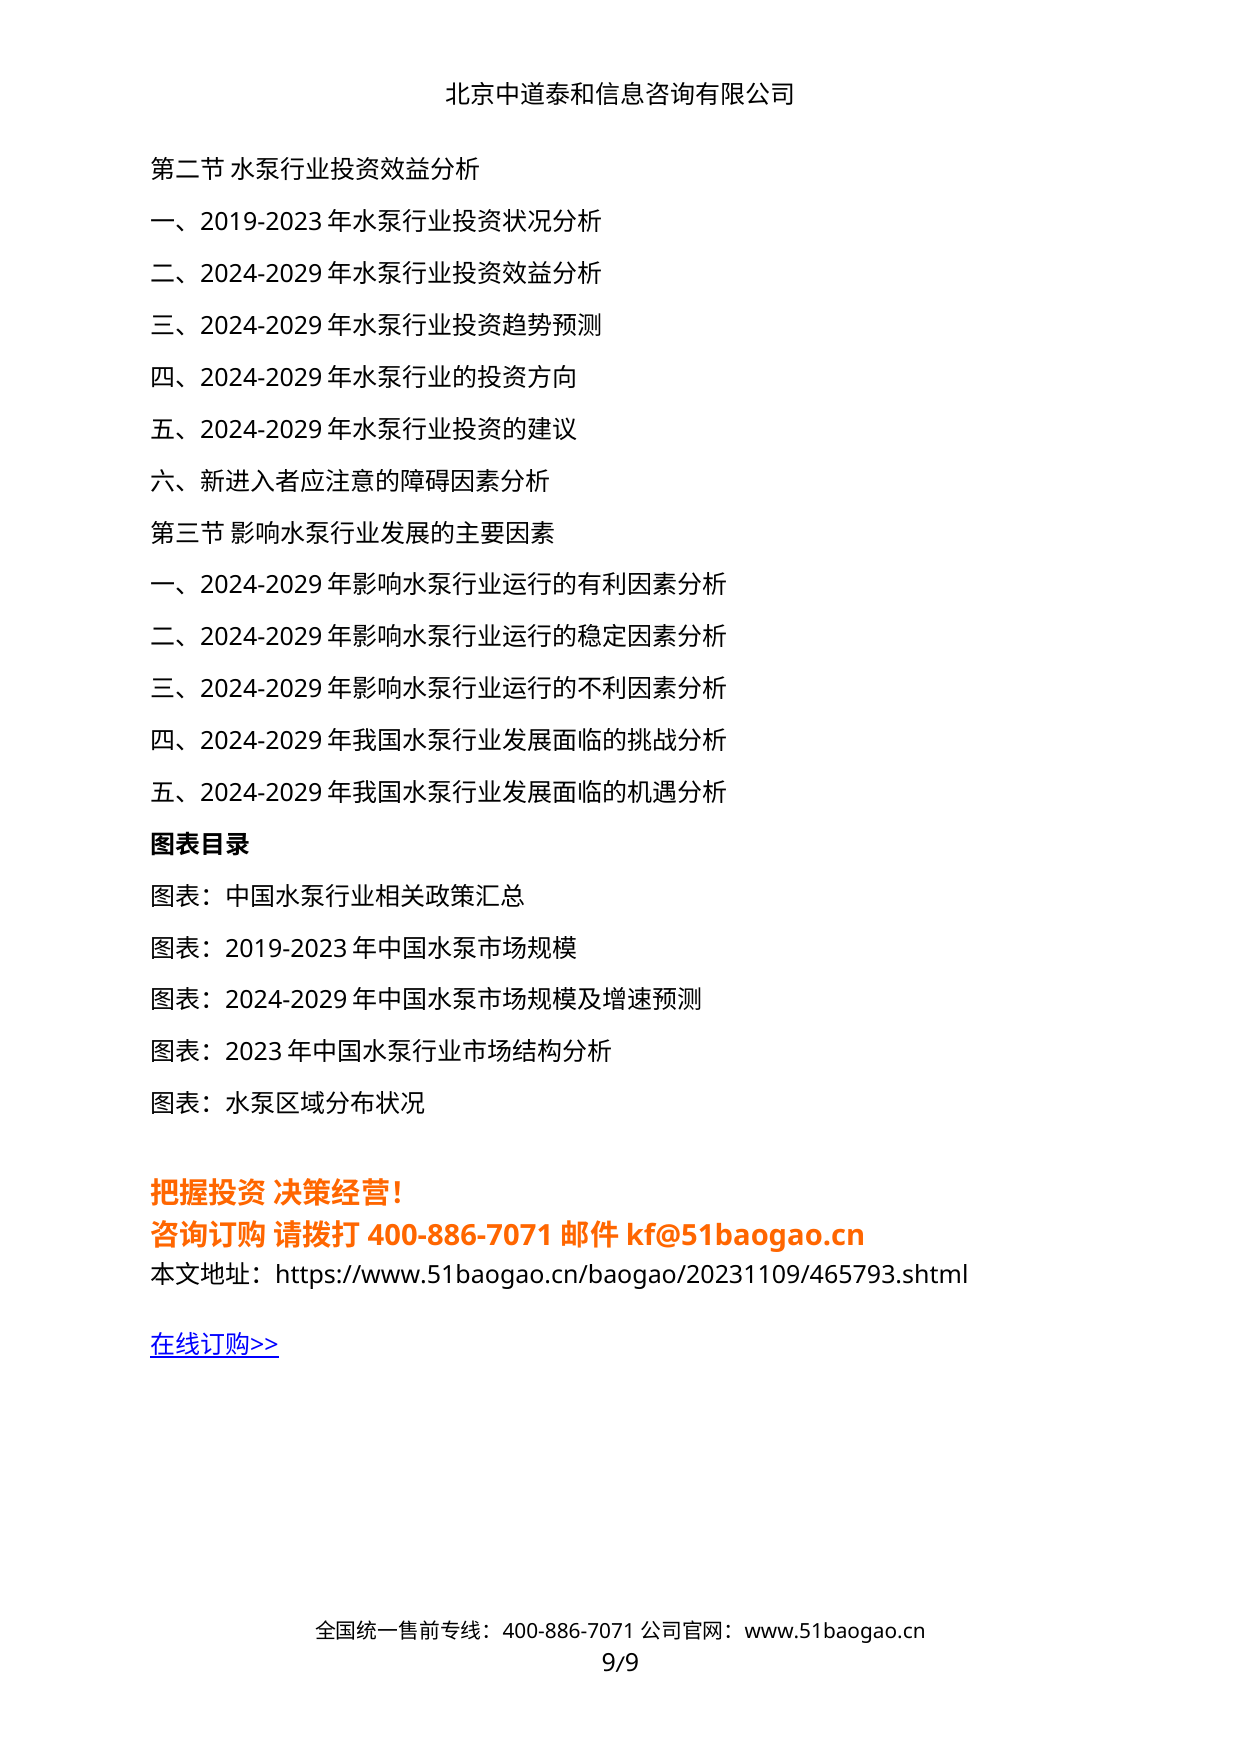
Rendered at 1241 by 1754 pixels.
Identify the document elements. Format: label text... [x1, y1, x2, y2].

text 图表：2023年中国水泵行业市场结构分析 [150, 1032, 1090, 1068]
text 五、2024-2029年水泵行业投资的建议 [150, 409, 1090, 446]
text 在线订购>> [150, 1291, 1090, 1361]
text 一、2024-2029年影响水泵行业运行的有利因素分析 [150, 565, 1090, 601]
text 图表：2024-2029年中国水泵市场规模及增速预测 [150, 980, 1090, 1016]
text 三、2024-2029年水泵行业投资趋势预测 [150, 306, 1090, 342]
text 二、2024-2029年影响水泵行业运行的稳定因素分析 [150, 617, 1090, 653]
text 二、2024-2029年水泵行业投资效益分析 [150, 254, 1090, 290]
text 四、2024-2029年我国水泵行业发展面临的挑战分析 [150, 721, 1090, 757]
text 图表：中国水泵行业相关政策汇总 [150, 876, 1090, 912]
text 图表：2019-2023年中国水泵市场规模 [150, 928, 1090, 964]
text 六、新进入者应注意的障碍因素分析 [150, 461, 1090, 497]
text 一、2019-2023年水泵行业投资状况分析 [150, 202, 1090, 238]
text 五、2024-2029年我国水泵行业发展面临的机遇分析 [150, 772, 1090, 809]
text 把握投资 决策经营！咨询订购 请拨打 400-886-7071 邮件 kf@51baogao.cn本文地址：https://www.51baogao.cn/baogao/20231109/465793.shtml [150, 1136, 1090, 1291]
text 第二节 水泵行业投资效益分析 [150, 150, 1090, 186]
text 图表目录 [150, 824, 1090, 861]
text 图表：水泵区域分布状况 [150, 1084, 1090, 1120]
text 四、2024-2029年水泵行业的投资方向 [150, 357, 1090, 394]
text 三、2024-2029年影响水泵行业运行的不利因素分析 [150, 669, 1090, 705]
text 第三节 影响水泵行业发展的主要因素 [150, 513, 1090, 549]
